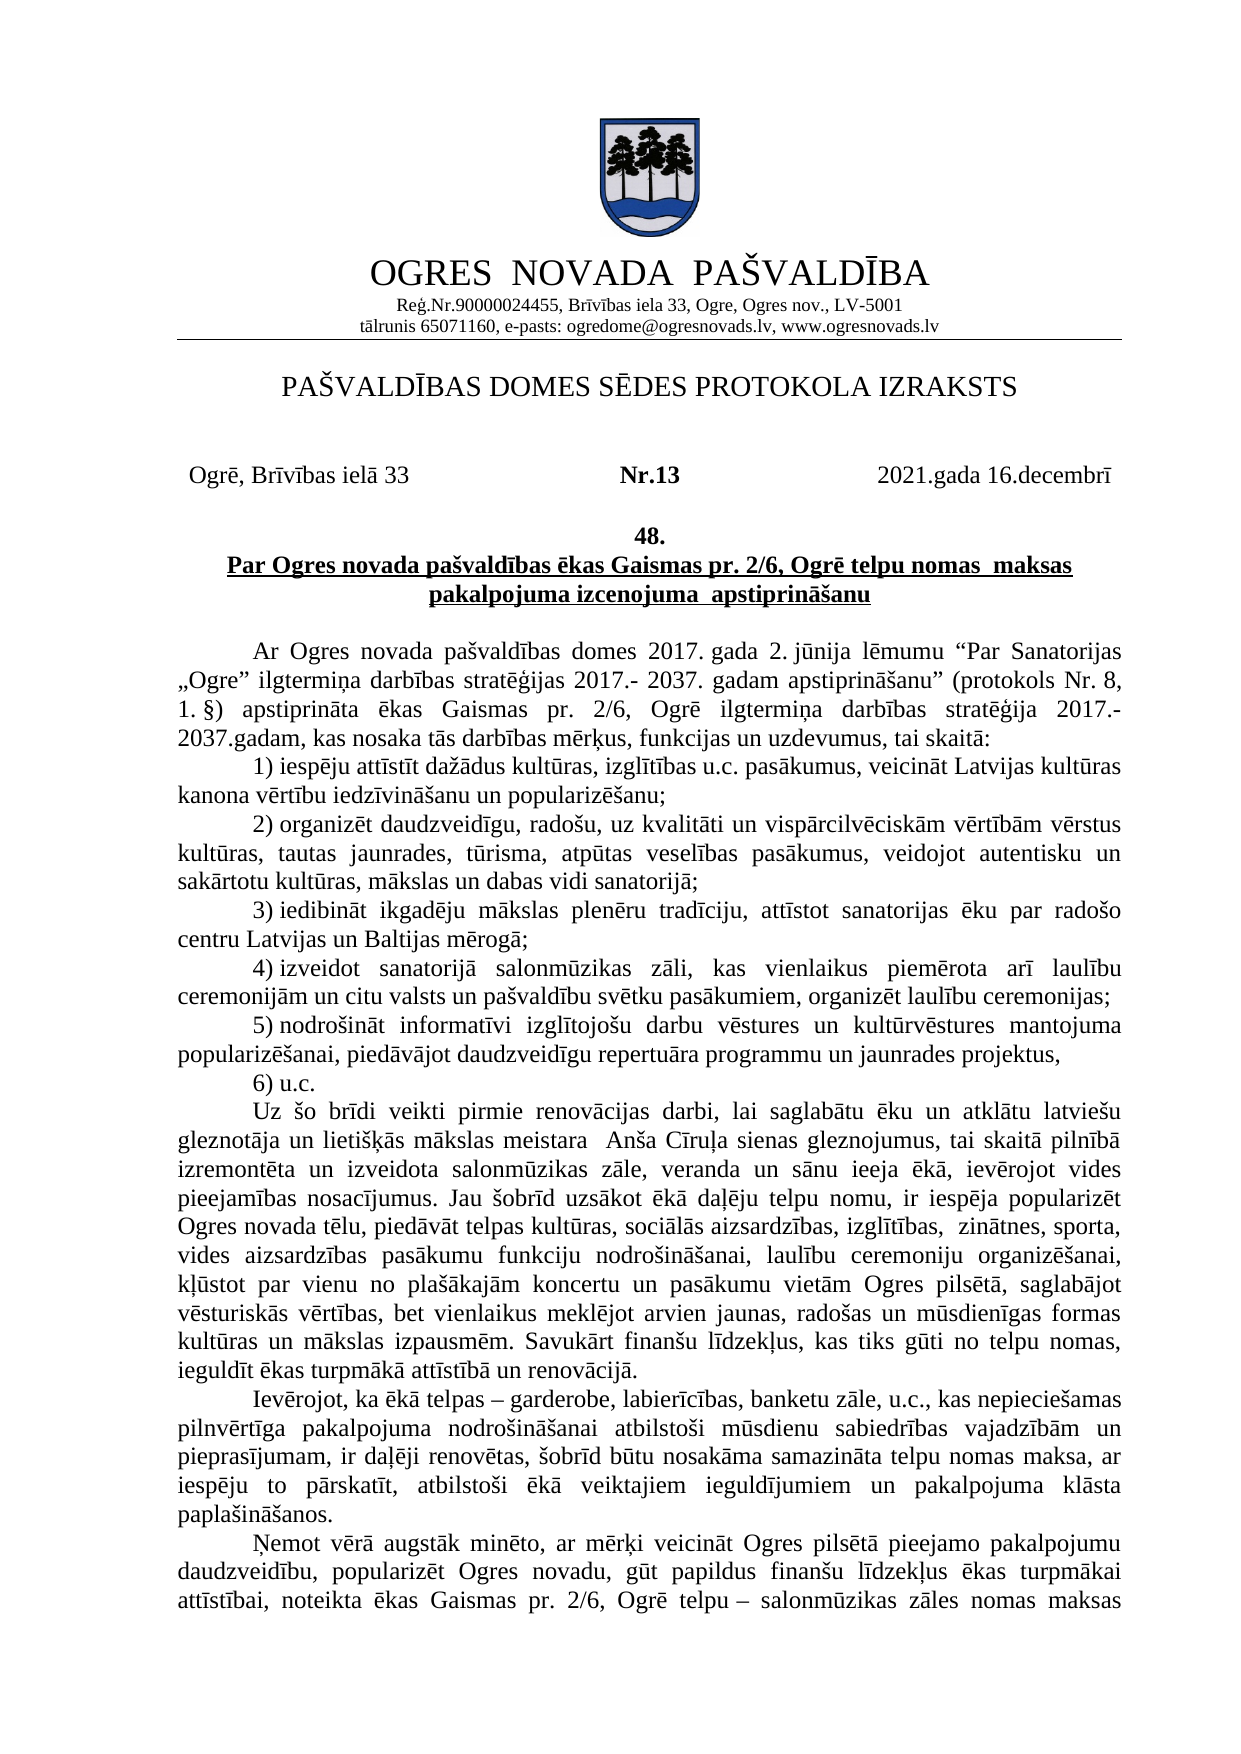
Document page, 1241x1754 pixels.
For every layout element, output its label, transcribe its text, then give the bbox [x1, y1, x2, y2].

text Ar Ogres novada pašvaldības domes 2017. gada 2. jūnija lēmumu “Par Sanatorijas „Ogre” ilgtermiņa darbības stratēģijas 2017.- 2037. gadam apstiprināšanu” (protokols Nr. 8, 1. §) apstiprināta ēkas Gaismas pr. 2/6, Ogrē ilgtermiņa darbības stratēģija 2017.- 2037.gadam, kas nosaka tās darbības mērķus, funkcijas un uzdevumus, tai skaitā: [177, 636, 1122, 751]
text PAŠVALDĪBAS DOMES SĒDES PROTOKOLA IZRAKSTS [177, 369, 1122, 402]
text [177, 1528, 1122, 1614]
text 3) iedibināt ikgadēju mākslas plenēru tradīciju, attīstot sanatorijas ēku par radošo centru Latvijas un Baltijas mērogā; [177, 895, 1122, 953]
text 6) u.c. [177, 1068, 1122, 1096]
text OGRES NOVADA PAŠVALDĪBA [177, 251, 1122, 294]
text 2) organizēt daudzveidīgu, radošu, uz kvalitāti un vispārcilvēciskām vērtībām vērstus kultūras, tautas jaunrades, tūrisma, atpūtas veselības pasākumus, veidojot autentisku un sakārtotu kultūras, mākslas un dabas vidi sanatorijā; [177, 809, 1122, 895]
subtitle Par Ogres novada pašvaldības ēkas Gaismas pr. 2/6, Ogrē telpu nomas maksas pakalpojuma izcenojuma apstiprināšanu [177, 550, 1122, 608]
text 1) iespēju attīstīt dažādus kultūras, izglītības u.c. pasākumus, veicināt Latvijas kultūras kanona vērtību iedzīvināšanu un popularizēšanu; [177, 751, 1122, 809]
text tālrunis 65071160, e-pasts: ogredome@ogresnovads.lv, www.ogresnovads.lv [177, 315, 1122, 339]
table_header Nr.13 [492, 460, 807, 493]
picture [599, 118, 700, 237]
table_header Ogrē, Brīvības ielā 33 [177, 460, 492, 493]
text 48. [177, 521, 1122, 550]
text 4) izveidot sanatorijā salonmūzikas zāli, kas vienlaikus piemērota arī laulību ceremonijām un citu valsts un pašvaldību svētku pasākumiem, organizēt laulību ceremonijas; [177, 953, 1122, 1010]
text Reģ.Nr.90000024455, Brīvības iela 33, Ogre, Ogres nov., LV-5001 [177, 294, 1122, 315]
text 5) nodrošināt informatīvi izglītojošu darbu vēstures un kultūrvēstures mantojuma popularizēšanai, piedāvājot daudzveidīgu repertuāra programmu un jaunrades projektus, [177, 1010, 1122, 1068]
text Ievērojot, ka ēkā telpas – garderobe, labierīcības, banketu zāle, u.c., kas nepieciešamas pilnvērtīga pakalpojuma nodrošināšanai atbilstoši mūsdienu sabiedrības vajadzībām un pieprasījumam, ir daļēji renovētas, šobrīd būtu nosakāma samazināta telpu nomas maksa, ar iespēju to pārskatīt, atbilstoši ēkā veiktajiem ieguldījumiem un pakalpojuma klāsta paplašināšanos. [177, 1384, 1122, 1528]
text Uz šo brīdi veikti pirmie renovācijas darbi, lai saglabātu ēku un atklātu latviešu gleznotāja un lietišķās mākslas meistara Anša Cīruļa sienas gleznojumus, tai skaitā pilnībā izremontēta un izveidota salonmūzikas zāle, veranda un sānu ieeja ēkā, ievērojot vides pieejamības nosacījumus. Jau šobrīd uzsākot ēkā daļēju telpu nomu, ir iespēja popularizēt Ogres novada tēlu, piedāvāt telpas kultūras, sociālās aizsardzības, izglītības, zinātnes, sporta, vides aizsardzības pasākumu funkciju nodrošināšanai, laulību ceremoniju organizēšanai, kļūstot par vienu no plašākajām koncertu un pasākumu vietām Ogres pilsētā, saglabājot vēsturiskās vērtības, bet vienlaikus meklējot arvien jaunas, radošas un mūsdienīgas formas kultūras un mākslas izpausmēm. Savukārt finanšu līdzekļus, kas tiks gūti no telpu nomas, ieguldīt ēkas turpmākā attīstībā un renovācijā. [177, 1096, 1122, 1384]
table_header 2021.gada 16.decembrī [807, 460, 1122, 493]
